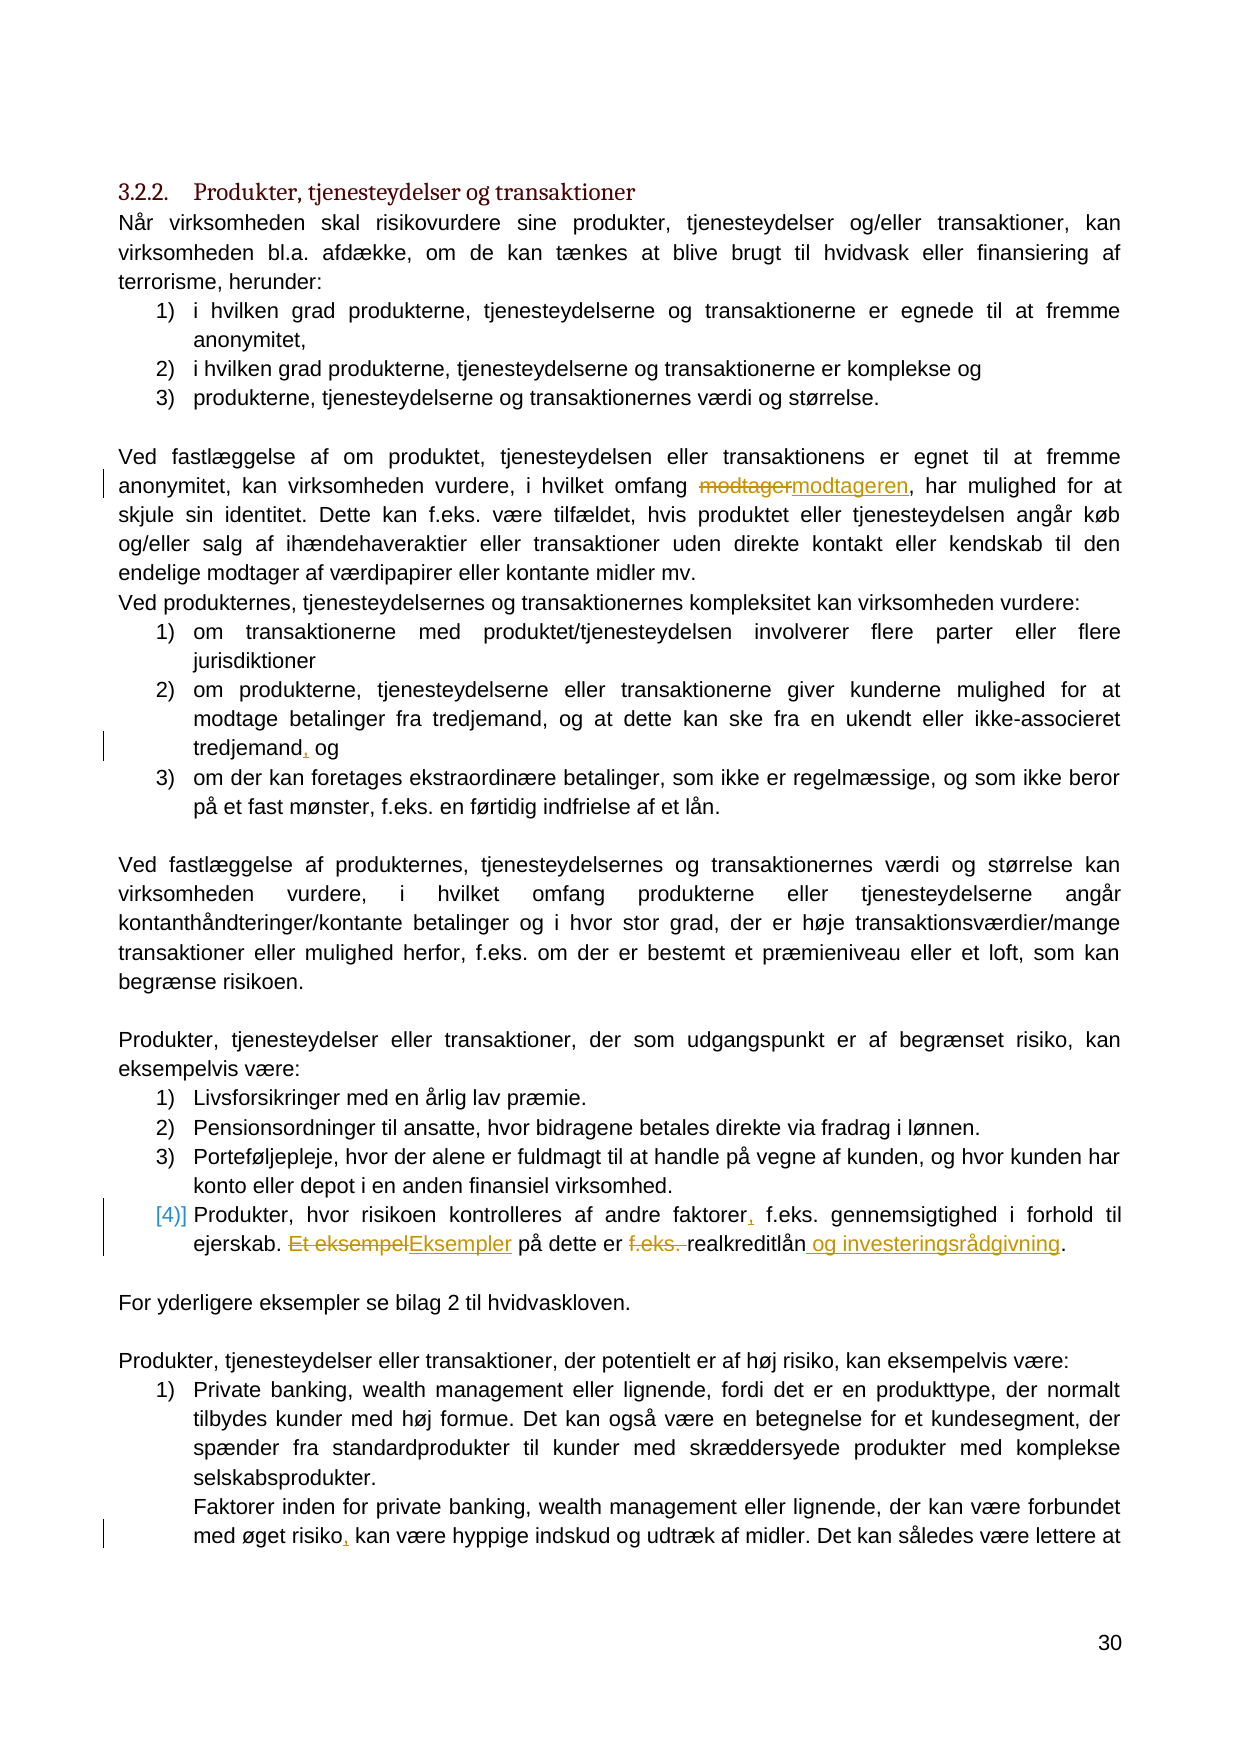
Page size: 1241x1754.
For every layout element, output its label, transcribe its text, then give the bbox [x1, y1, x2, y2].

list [193, 1490, 1122, 1548]
text Ved fastlæggelse af produkternes, tjenesteydelsernes og transaktionernes værdi og størrelse kan virksomheden vurdere, i hvilket omfang produkterne eller tjenesteydelserne angår kontanthåndteringer/kontante betalinger og i hvor stor grad, der er høje transaktionsværdier/mange transaktioner eller mulighed herfor, f.eks. om der er bestemt et præmieniveau eller et loft, som kan begrænse risikoen. [118, 848, 1122, 994]
list Pensionsordninger til ansatte, hvor bidragene betales direkte via fradrag i lønnen. [156, 1111, 1122, 1140]
text Når virksomheden skal risikovurdere sine produkter, tjenesteydelser og/eller transaktioner, kan virksomheden bl.a. afdække, om de kan tænkes at blive brugt til hvidvask eller finansiering af terrorisme, herunder: [118, 206, 1122, 294]
list Private banking, wealth management eller lignende, fordi det er en produkttype, der normalt tilbydes kunder med høj formue. Det kan også være en betegnelse for et kundesegment, der spænder fra standardprodukter til kunder med skræddersyede produkter med komplekse selskabsprodukter. [156, 1373, 1122, 1490]
text Produkter, tjenesteydelser eller transaktioner, der potentielt er af høj risiko, kan eksempelvis være: [118, 1344, 1122, 1373]
list om der kan foretages ekstraordinære betalinger, som ikke er regelmæssige, og som ikke beror på et fast mønster, f.eks. en førtidig indfrielse af et lån. [156, 761, 1122, 819]
text Produkter, tjenesteydelser eller transaktioner, der som udgangspunkt er af begrænset risiko, kan eksempelvis være: [118, 1023, 1122, 1081]
list i hvilken grad produkterne, tjenesteydelserne og transaktionerne er egnede til at fremme anonymitet, [156, 294, 1122, 352]
list Produkter, hvor risikoen kontrolleres af andre faktorer f.eks. gennemsigtighed i forhold til ejerskab. på dette er realkreditlån. [156, 1198, 1122, 1256]
list om produkterne, tjenesteydelserne eller transaktionerne giver kunderne mulighed for at modtage betalinger fra tredjemand, og at dette kan ske fra en ukendt eller ikke-associeret tredjemand og [156, 673, 1122, 761]
list i hvilken grad produkterne, tjenesteydelserne og transaktionerne er komplekse og [156, 352, 1122, 381]
text For yderligere eksempler se bilag 2 til hvidvaskloven. [118, 1286, 1122, 1315]
list produkterne, tjenesteydelserne og transaktionernes værdi og størrelse. [156, 381, 1122, 411]
subtitle Produkter, tjenesteydelser og transaktioner [118, 177, 1122, 206]
list Livsforsikringer med en årlig lav præmie. [156, 1081, 1122, 1111]
list om transaktionerne med produktet/tjenesteydelsen involverer flere parter eller flere jurisdiktioner [156, 615, 1122, 673]
text Ved produkternes, tjenesteydelsernes og transaktionernes kompleksitet kan virksomheden vurdere: [118, 586, 1122, 615]
list Porteføljepleje, hvor der alene er fuldmagt til at handle på vegne af kunden, og hvor kunden har konto eller depot i en anden finansiel virksomhed. [156, 1140, 1122, 1198]
text Ved fastlæggelse af om produktet, tjenesteydelsen eller transaktionens er egnet til at fremme anonymitet, kan virksomheden vurdere, i hvilket omfang , har mulighed for at skjule sin identitet. Dette kan f.eks. være tilfældet, hvis produktet eller tjenesteydelsen angår køb og/eller salg af ihændehaveraktier eller transaktioner uden direkte kontakt eller kendskab til den endelige modtager af værdipapirer eller kontante midler mv. [118, 440, 1122, 586]
